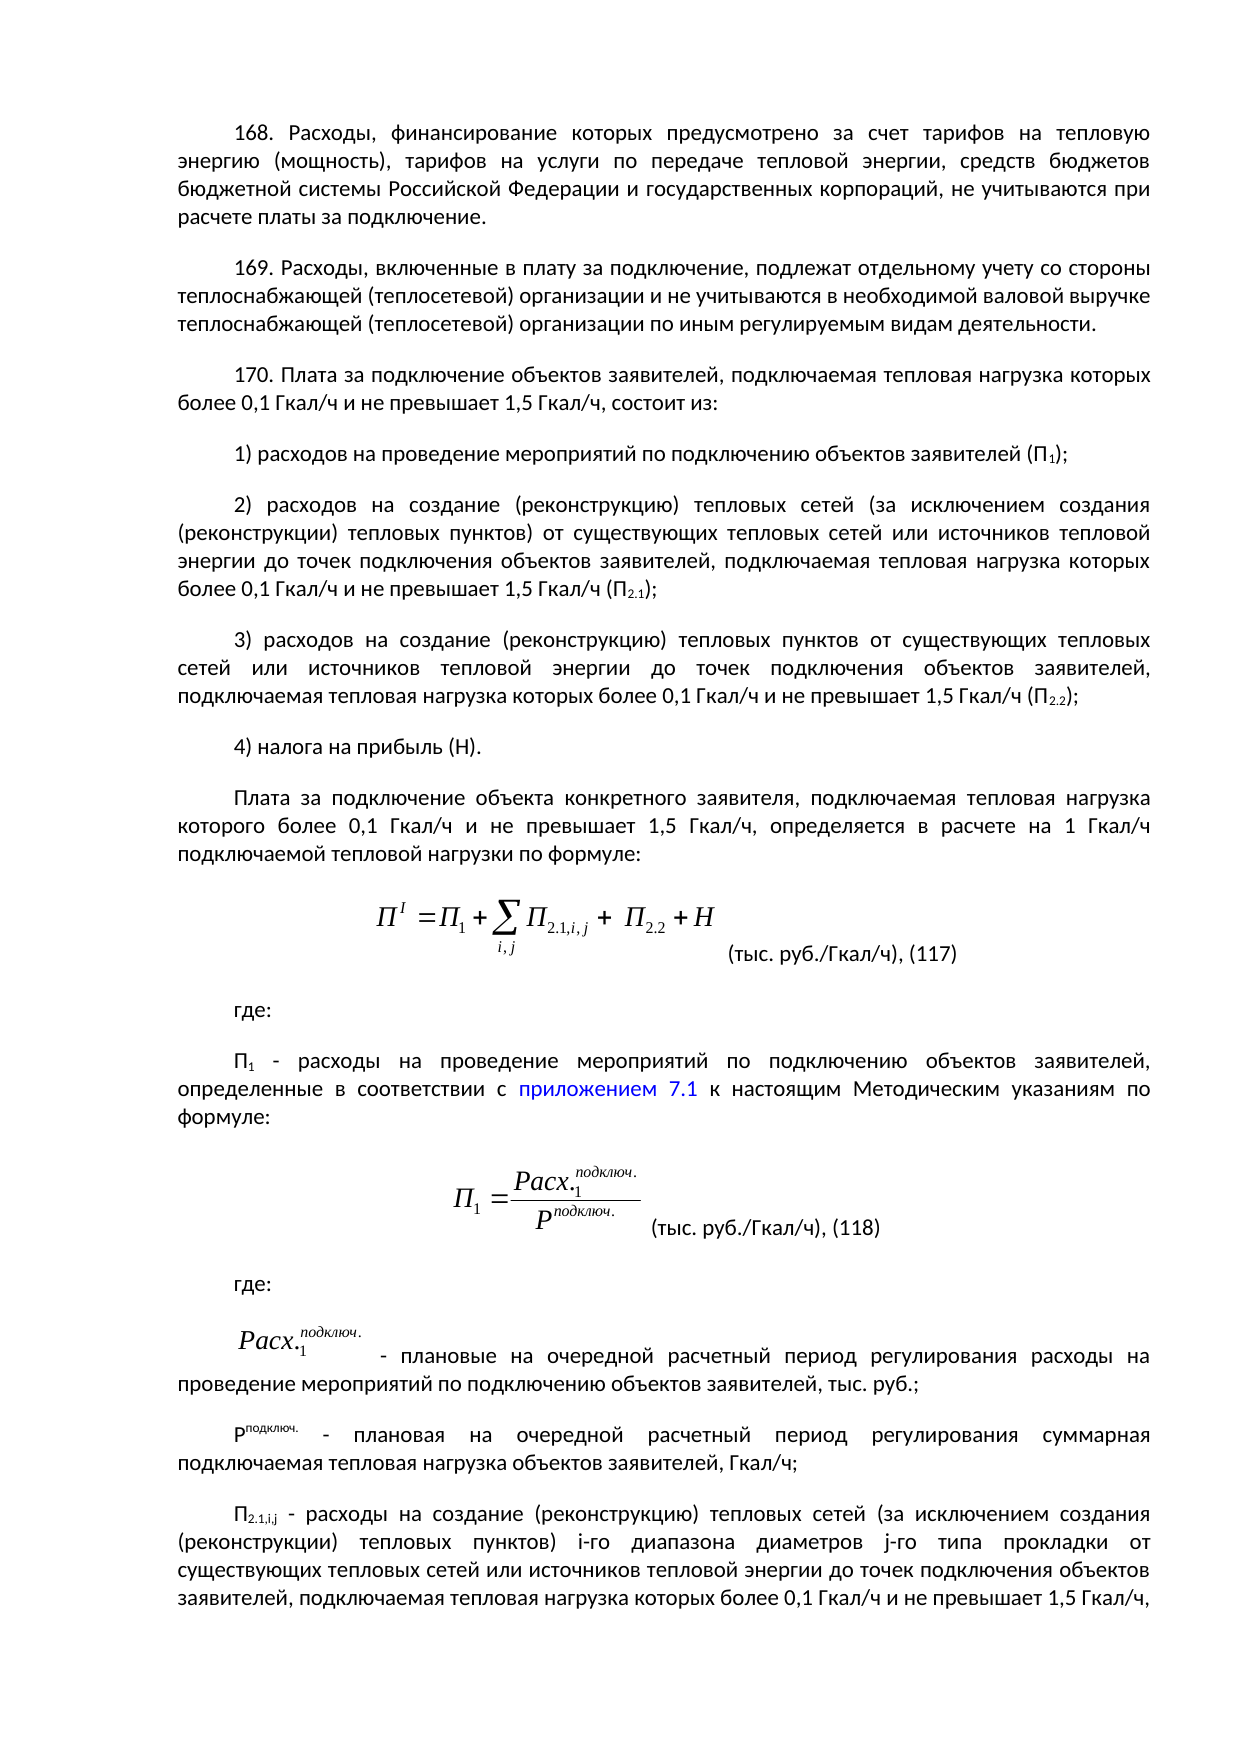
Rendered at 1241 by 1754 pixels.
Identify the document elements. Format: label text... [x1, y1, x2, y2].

text (тыс. руб./Гкал/ч), (118) [177, 1158, 1152, 1241]
text (тыс. руб./Гкал/ч), (117) [177, 895, 1152, 967]
text 168. Расходы, финансирование которых предусмотрено за счет тарифов на тепловую энергию (мощность), тарифов на услуги по передаче тепловой энергии, средств бюджетов бюджетной системы Российской Федерации и государственных корпораций, не учитываются при расчете платы за подключение. [177, 118, 1152, 230]
text где: [177, 1269, 1152, 1297]
text 3) расходов на создание (реконструкцию) тепловых пунктов от существующих тепловых сетей или источников тепловой энергии до точек подключения объектов заявителей, подключаемая тепловая нагрузка которых более 0,1 Гкал/ч и не превышает 1,5 Гкал/ч (П2.2); [177, 625, 1152, 709]
text 169. Расходы, включенные в плату за подключение, подлежат отдельному учету со стороны теплоснабжающей (теплосетевой) организации и не учитываются в необходимой валовой выручке теплоснабжающей (теплосетевой) организации по иным регулируемым видам деятельности. [177, 253, 1152, 337]
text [177, 1499, 1152, 1611]
text Рподключ. - плановая на очередной расчетный период регулирования суммарная подключаемая тепловая нагрузка объектов заявителей, Гкал/ч; [177, 1420, 1152, 1476]
text 2) расходов на создание (реконструкцию) тепловых сетей (за исключением создания (реконструкции) тепловых пунктов) от существующих тепловых сетей или источников тепловой энергии до точек подключения объектов заявителей, подключаемая тепловая нагрузка которых более 0,1 Гкал/ч и не превышает 1,5 Гкал/ч (П2.1); [177, 490, 1152, 602]
text - плановые на очередной расчетный период регулирования расходы на проведение мероприятий по подключению объектов заявителей, тыс. руб.; [177, 1320, 1152, 1397]
text 170. Плата за подключение объектов заявителей, подключаемая тепловая нагрузка которых более 0,1 Гкал/ч и не превышает 1,5 Гкал/ч, состоит из: [177, 360, 1152, 416]
text 1) расходов на проведение мероприятий по подключению объектов заявителей (П1); [177, 439, 1152, 467]
text Плата за подключение объекта конкретного заявителя, подключаемая тепловая нагрузка которого более 0,1 Гкал/ч и не превышает 1,5 Гкал/ч, определяется в расчете на 1 Гкал/ч подключаемой тепловой нагрузки по формуле: [177, 783, 1152, 867]
text П1 - расходы на проведение мероприятий по подключению объектов заявителей, определенные в соответствии с приложением 7.1 к настоящим Методическим указаниям по формуле: [177, 1046, 1152, 1130]
text где: [177, 995, 1152, 1023]
text 4) налога на прибыль (Н). [177, 732, 1152, 760]
